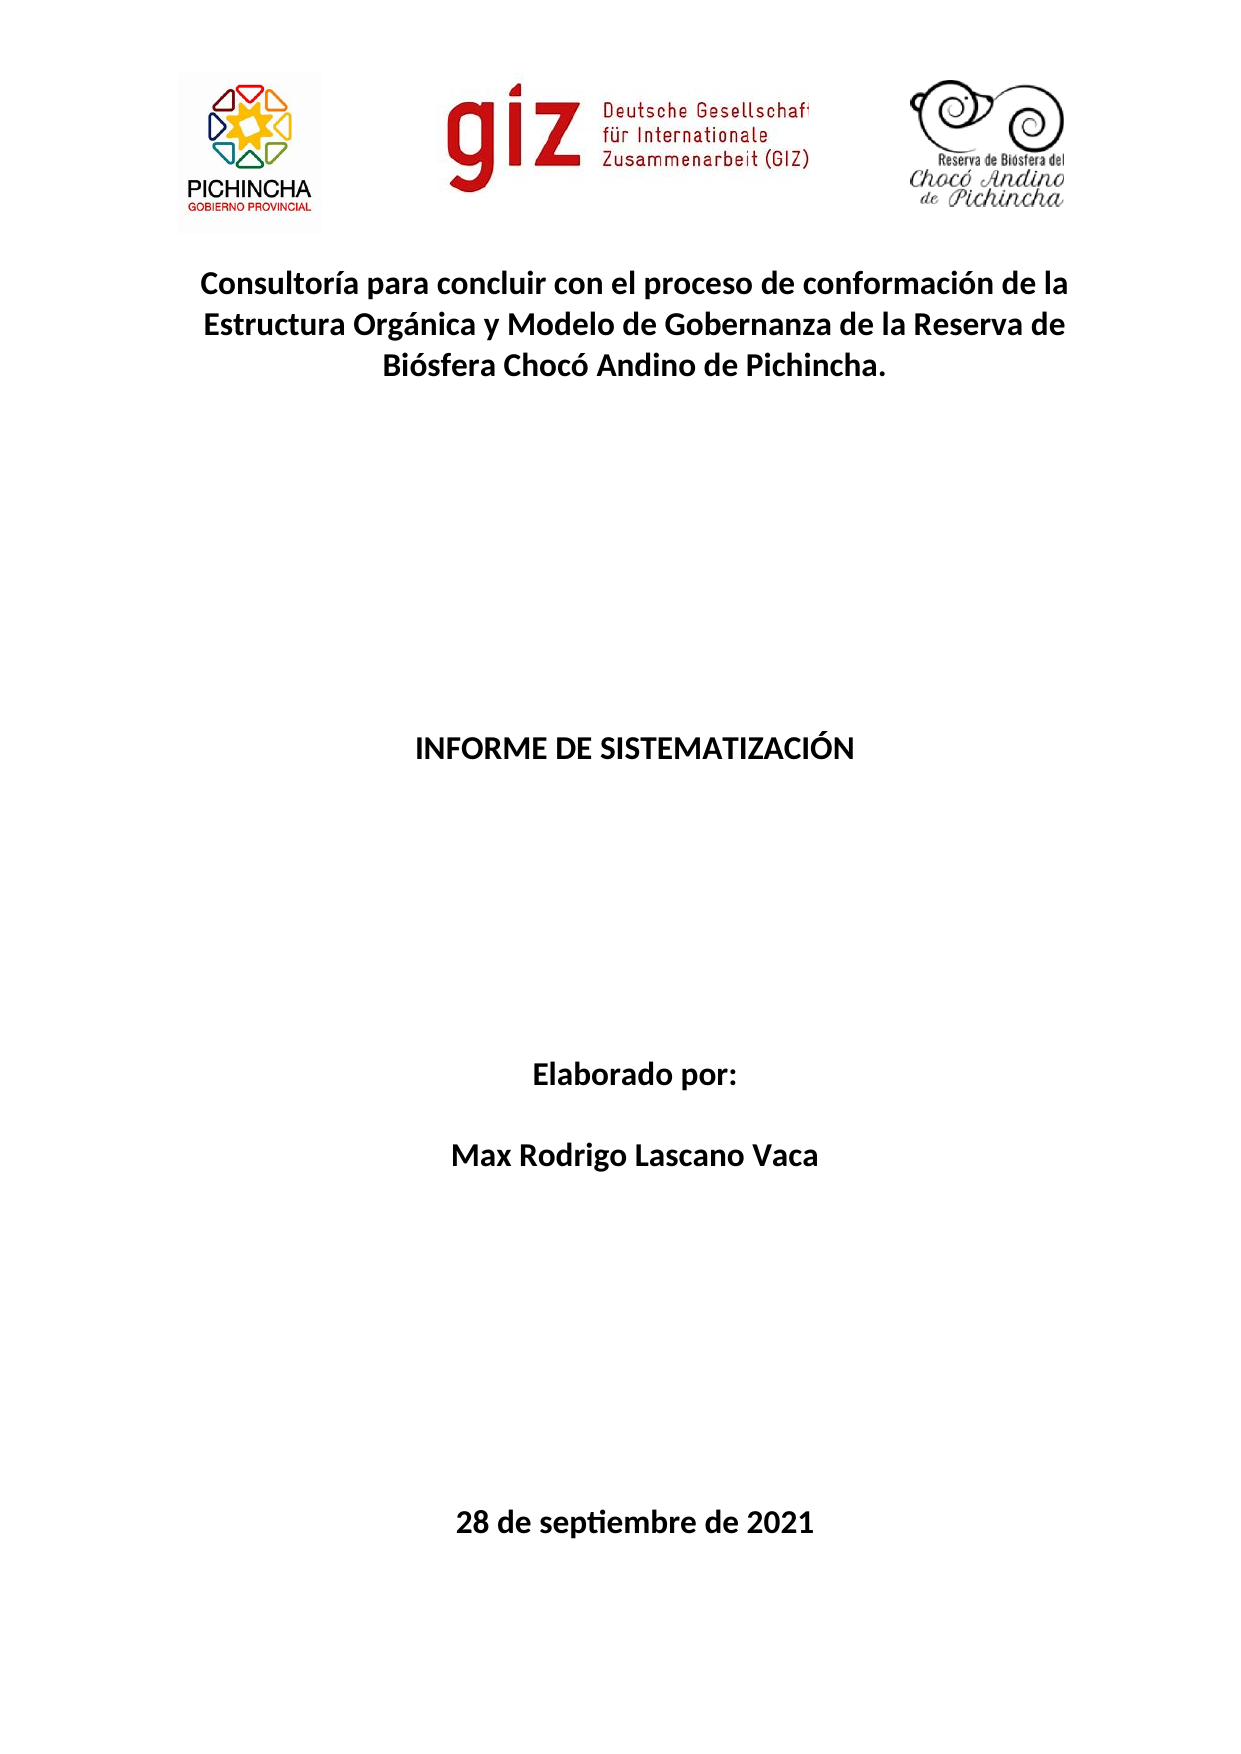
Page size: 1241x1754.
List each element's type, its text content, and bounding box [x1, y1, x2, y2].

picture [880, 73, 1093, 226]
text INFORME DE SISTEMATIZACIÓN [177, 727, 1092, 768]
text Consultoría para concluir con el proceso de conformación de la Estructura Orgánica y Modelo de Gobernanza de la Reserva de Biósfera Chocó Andino de Pichincha. [177, 262, 1092, 384]
text Max Rodrigo Lascano Vaca [177, 1134, 1092, 1175]
text Elaborado por: [177, 1053, 1092, 1093]
text 28 de septiembre de 2021 [177, 1501, 1092, 1541]
picture [177, 73, 322, 234]
